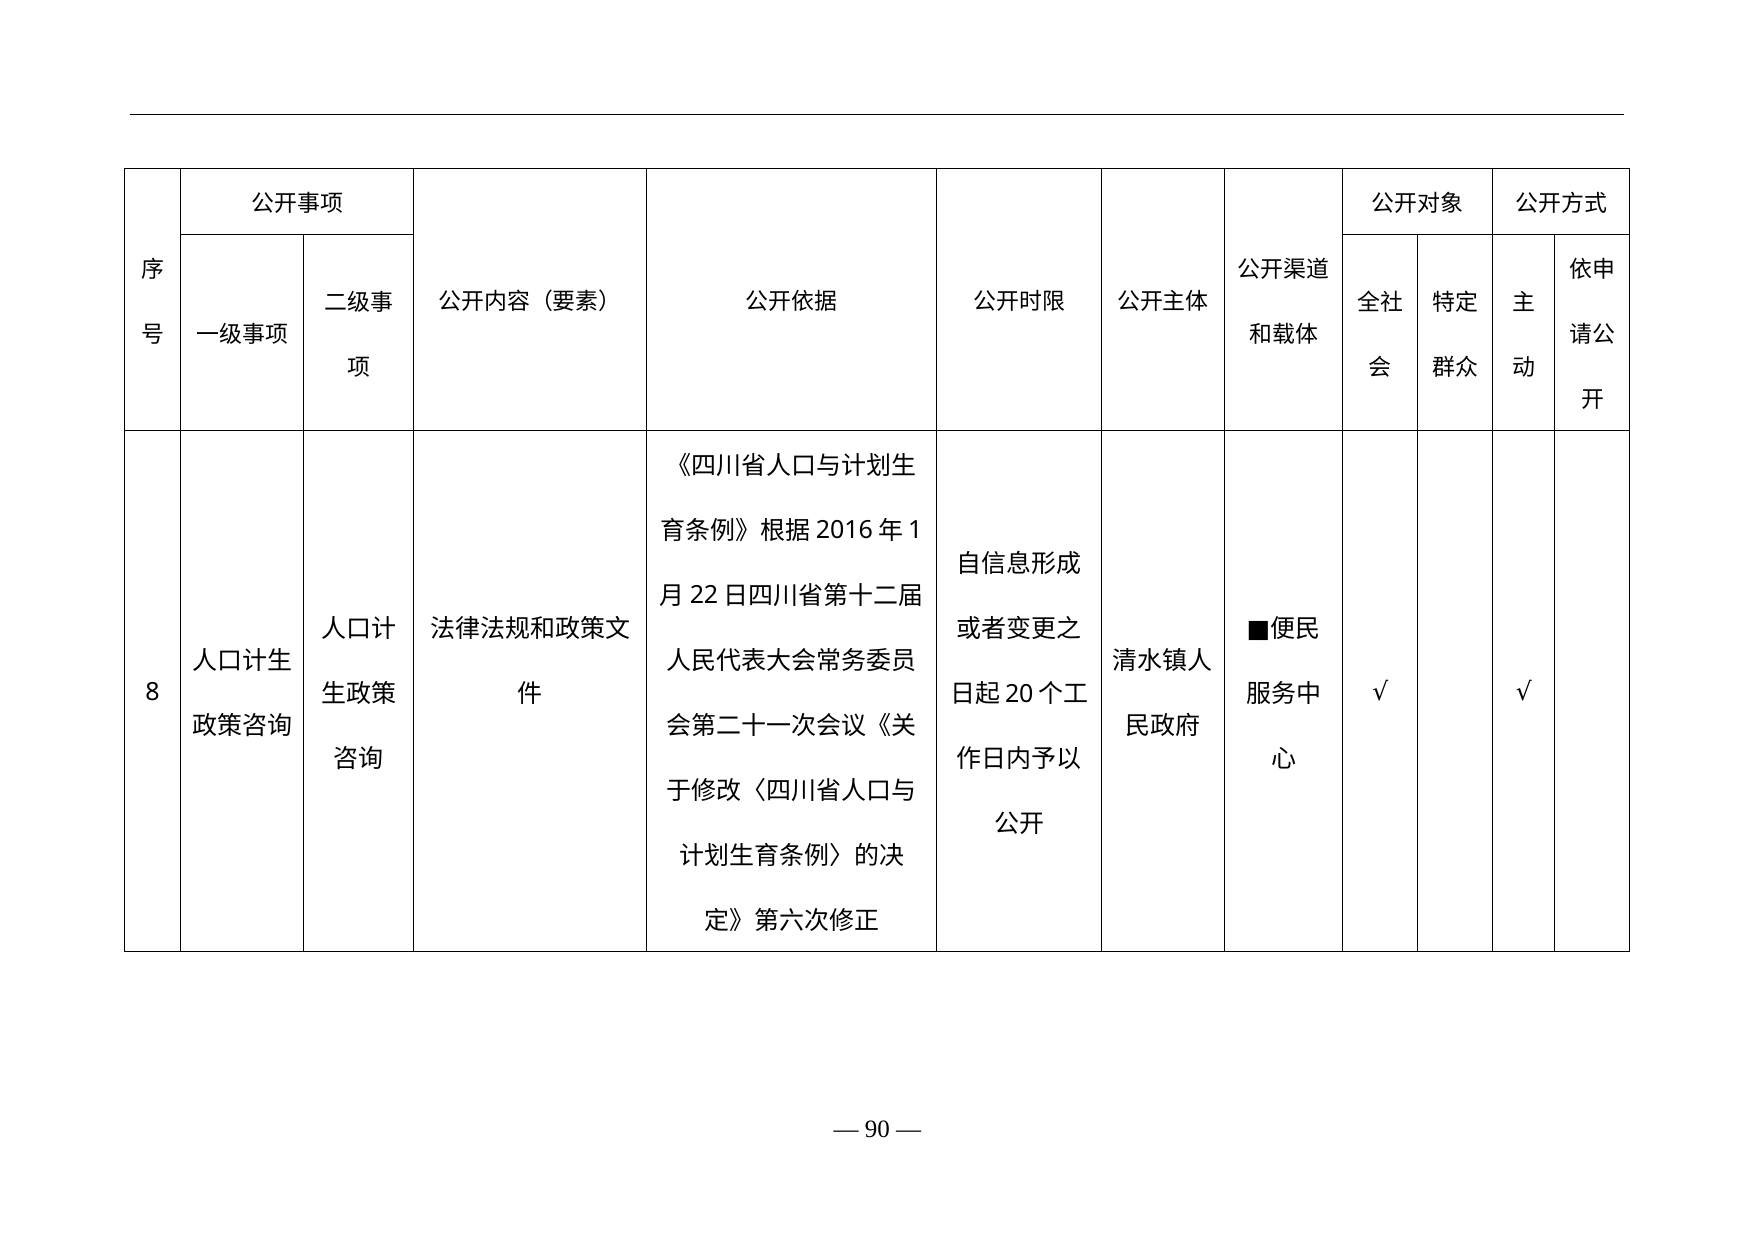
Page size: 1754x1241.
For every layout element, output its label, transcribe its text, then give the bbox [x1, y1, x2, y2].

table_cell ■便民服务中心 [1225, 431, 1342, 951]
table_cell 全社会 [1343, 235, 1417, 430]
table_header 公开方式 [1493, 169, 1629, 234]
table_cell 人口计生政策咨询 [304, 431, 413, 951]
table_header 公开主体 [1102, 169, 1224, 430]
table_cell 人口计生政策咨询 [181, 431, 303, 951]
table_cell √ [1343, 431, 1417, 951]
table_header 公开依据 [647, 169, 936, 430]
table_cell 法律法规和政策文件 [414, 431, 646, 951]
table_header 序号 [125, 169, 180, 430]
table_cell 8 [125, 431, 180, 951]
table_header 公开事项 [181, 169, 413, 234]
table_cell 清水镇人民政府 [1102, 431, 1224, 951]
table_cell 主动 [1493, 235, 1554, 430]
table_header 公开内容（要素） [414, 169, 646, 430]
table_cell [1418, 431, 1492, 951]
table_cell 《四川省人口与计划生育条例》根据2016年1月22日四川省第十二届人民代表大会常务委员会第二十一次会议《关于修改〈四川省人口与计划生育条例〉的决定》第六次修正 [647, 431, 936, 951]
table_cell 二级事项 [304, 235, 413, 430]
table_cell 一级事项 [181, 235, 303, 430]
table_cell 特定群众 [1418, 235, 1492, 430]
table_cell 依申请公开 [1555, 235, 1629, 430]
table_header 公开对象 [1343, 169, 1492, 234]
table_cell 自信息形成或者变更之日起20个工作日内予以公开 [937, 431, 1101, 951]
table_header 公开时限 [937, 169, 1101, 430]
table_header 公开渠道和载体 [1225, 169, 1342, 430]
table_cell √ [1493, 431, 1554, 951]
table_cell [1555, 431, 1629, 951]
